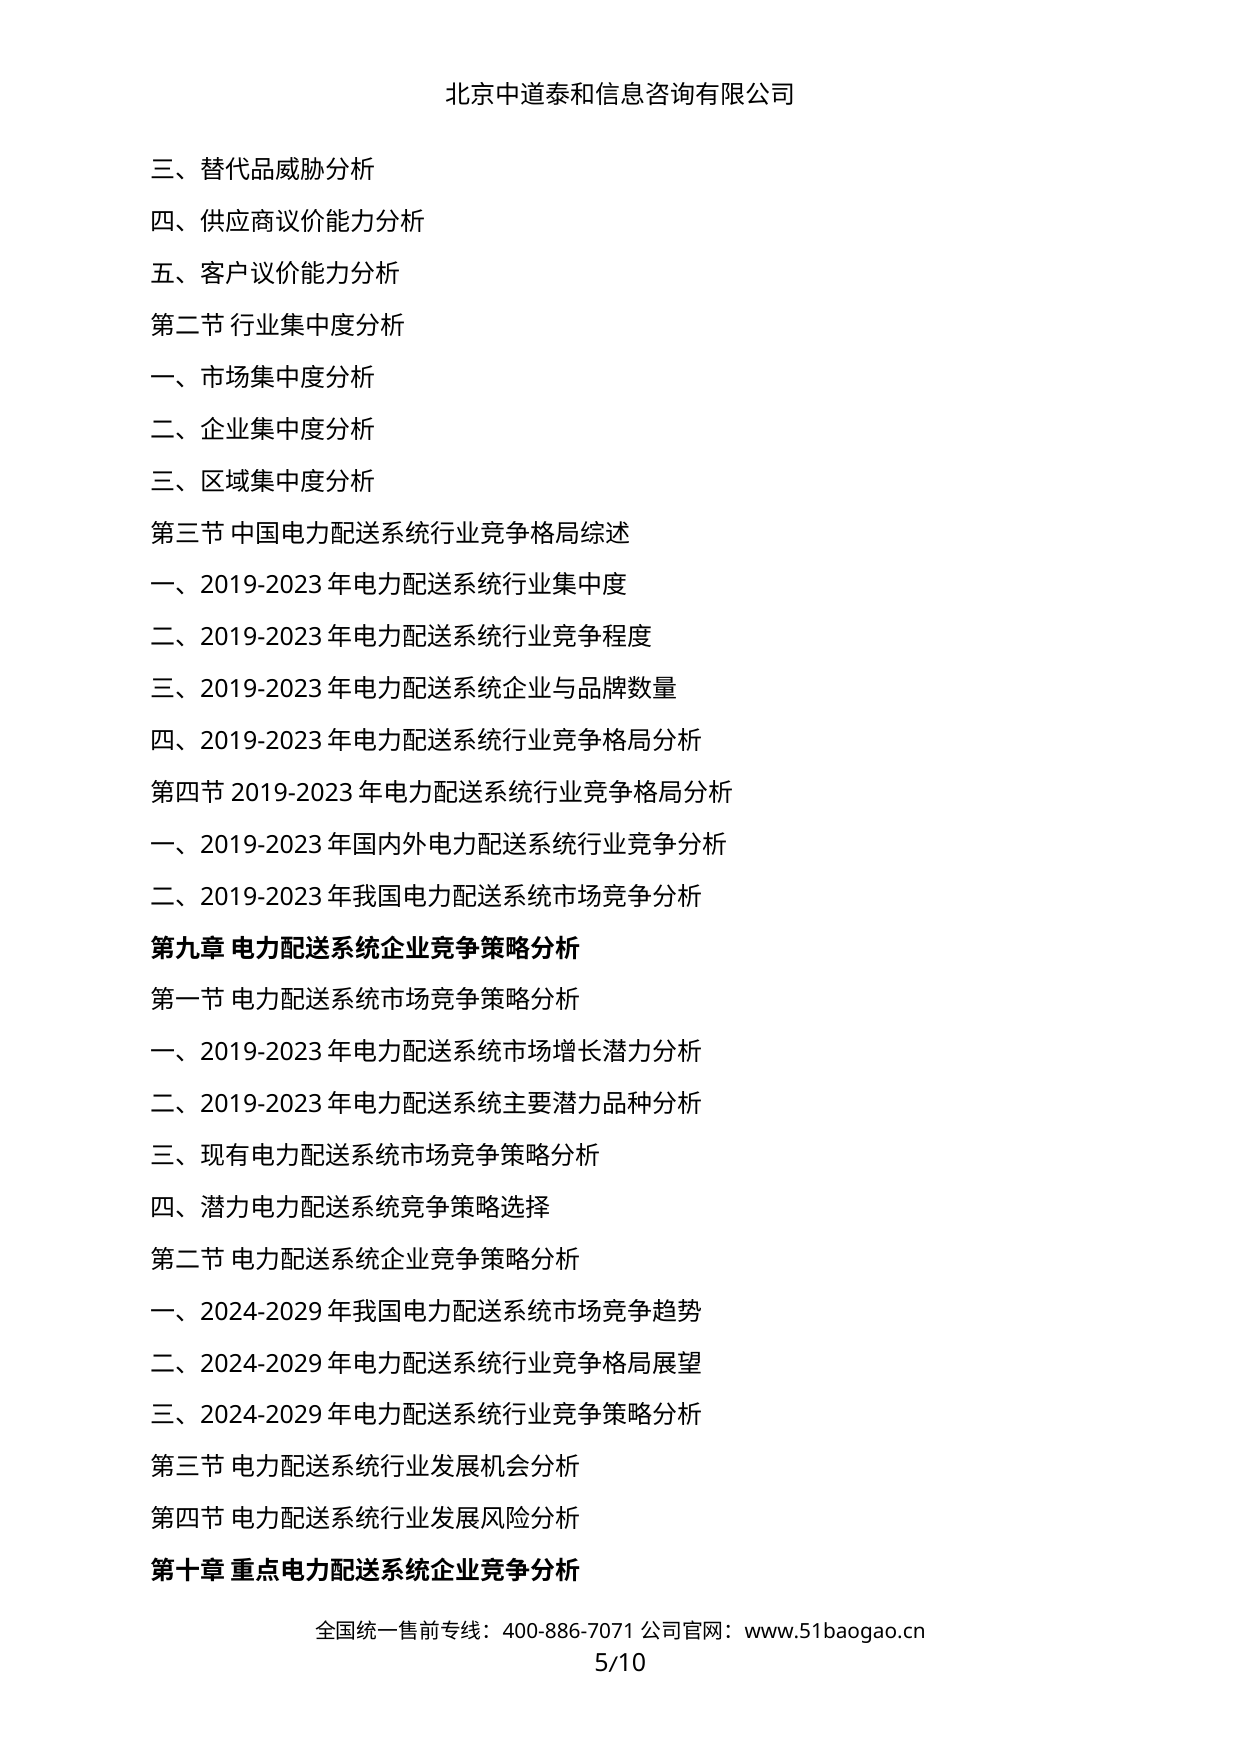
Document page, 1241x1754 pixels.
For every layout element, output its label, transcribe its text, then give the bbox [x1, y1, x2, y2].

text 三、2024-2029年电力配送系统行业竞争策略分析 [150, 1395, 1090, 1431]
text 第二节 电力配送系统企业竞争策略分析 [150, 1239, 1090, 1276]
text 第三节 中国电力配送系统行业竞争格局综述 [150, 513, 1090, 549]
text 一、2019-2023年电力配送系统市场增长潜力分析 [150, 1032, 1090, 1068]
text 二、2019-2023年电力配送系统主要潜力品种分析 [150, 1084, 1090, 1120]
text 二、2024-2029年电力配送系统行业竞争格局展望 [150, 1343, 1090, 1379]
text 第十章 重点电力配送系统企业竞争分析 [150, 1551, 1090, 1587]
text 一、2019-2023年国内外电力配送系统行业竞争分析 [150, 824, 1090, 861]
text 第三节 电力配送系统行业发展机会分析 [150, 1447, 1090, 1483]
text 第四节 2019-2023年电力配送系统行业竞争格局分析 [150, 772, 1090, 809]
text 四、供应商议价能力分析 [150, 202, 1090, 238]
text 二、2019-2023年我国电力配送系统市场竞争分析 [150, 876, 1090, 912]
text 一、2024-2029年我国电力配送系统市场竞争趋势 [150, 1291, 1090, 1327]
text 五、客户议价能力分析 [150, 254, 1090, 290]
text 二、企业集中度分析 [150, 409, 1090, 446]
text 一、市场集中度分析 [150, 357, 1090, 394]
text 二、2019-2023年电力配送系统行业竞争程度 [150, 617, 1090, 653]
text 四、潜力电力配送系统竞争策略选择 [150, 1187, 1090, 1224]
text 三、2019-2023年电力配送系统企业与品牌数量 [150, 669, 1090, 705]
text 一、2019-2023年电力配送系统行业集中度 [150, 565, 1090, 601]
text 第九章 电力配送系统企业竞争策略分析 [150, 928, 1090, 964]
text 三、现有电力配送系统市场竞争策略分析 [150, 1136, 1090, 1172]
text 四、2019-2023年电力配送系统行业竞争格局分析 [150, 721, 1090, 757]
text 第四节 电力配送系统行业发展风险分析 [150, 1499, 1090, 1535]
text 三、替代品威胁分析 [150, 150, 1090, 186]
text 第二节 行业集中度分析 [150, 306, 1090, 342]
text 第一节 电力配送系统市场竞争策略分析 [150, 980, 1090, 1016]
text 三、区域集中度分析 [150, 461, 1090, 497]
